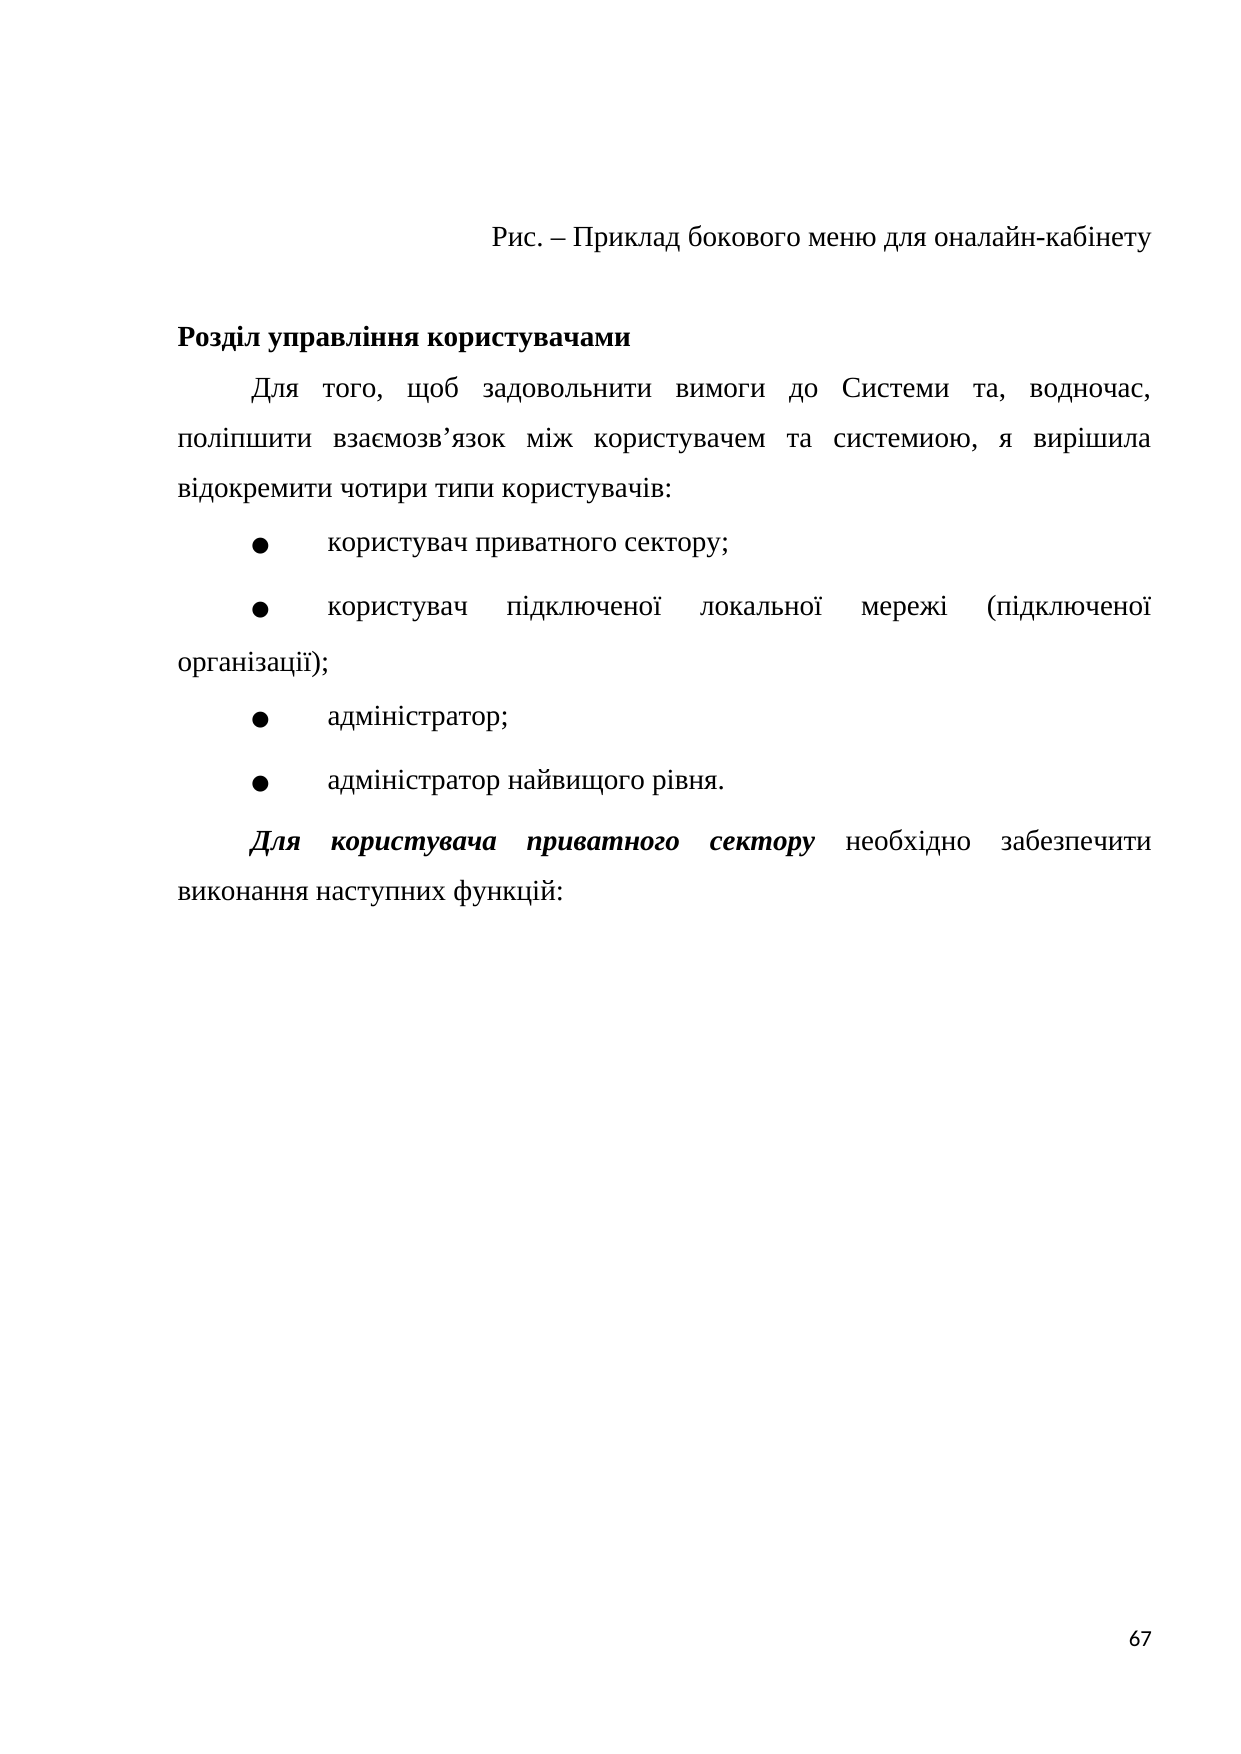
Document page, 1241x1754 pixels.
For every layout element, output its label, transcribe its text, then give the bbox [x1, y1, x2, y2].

text Розділ управління користувачами [177, 319, 1152, 353]
text Для користувача приватного сектору необхідно забезпечити виконання наступних функцій: [177, 823, 1152, 906]
list користувач приватного сектору; [177, 521, 1152, 563]
text Рис. – Приклад бокового меню для оналайн-кабінету [177, 219, 1152, 252]
text Для того, щоб задовольнити вимоги до Системи та, водночас, поліпшити взаємозв’язок між користувачем та системиою, я вирішила відокремити чотири типи користувачів: [177, 370, 1152, 504]
list користувач підключеної локальної мережі (підключеної організації); [177, 585, 1152, 678]
list адміністратор найвищого рівня. [177, 758, 1152, 801]
list адміністратор; [177, 694, 1152, 737]
